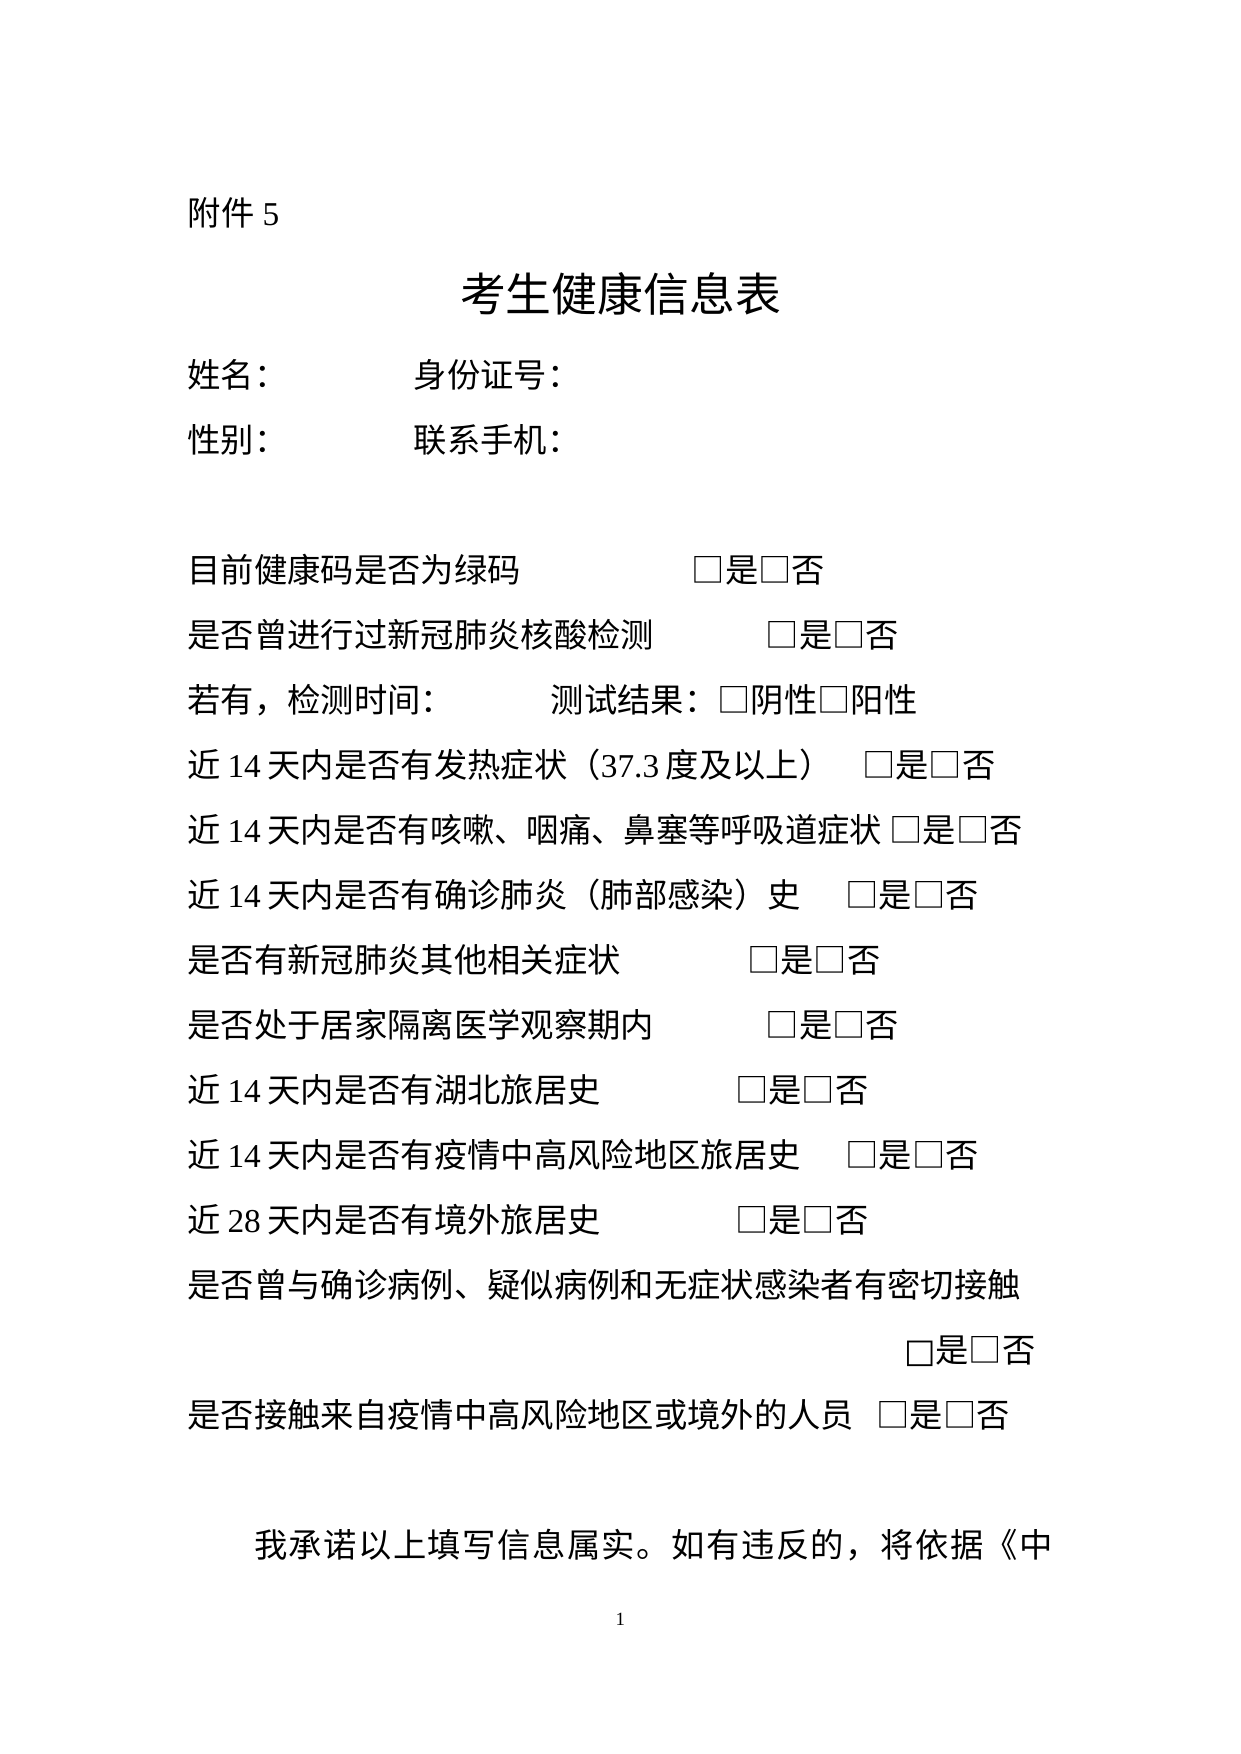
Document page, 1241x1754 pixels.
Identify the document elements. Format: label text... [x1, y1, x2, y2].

text 是否接触来自疫情中高风险地区或境外的人员 □是□否 [187, 1381, 1053, 1446]
text 近28天内是否有境外旅居史 □是□否 [187, 1186, 1053, 1251]
text 是否曾与确诊病例、疑似病例和无症状感染者有密切接触 [187, 1251, 1053, 1316]
text 是否曾进行过新冠肺炎核酸检测 □是□否 [187, 601, 1053, 666]
text 是否处于居家隔离医学观察期内 □是□否 [187, 991, 1053, 1056]
text 近14天内是否有发热症状（37.3度及以上） □是□否 [187, 731, 1053, 796]
text 近14天内是否有咳嗽、咽痛、鼻塞等呼吸道症状 □是□否 [187, 796, 1053, 861]
text 目前健康码是否为绿码 □是□否 [187, 536, 1053, 601]
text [187, 1511, 1053, 1576]
text 姓名： 身份证号： [187, 341, 1053, 406]
text 附件5 [187, 178, 1053, 243]
text 是否有新冠肺炎其他相关症状 □是□否 [187, 926, 1053, 991]
text 考生健康信息表 [187, 243, 1053, 341]
text 近14天内是否有确诊肺炎（肺部感染）史 □是□否 [187, 861, 1053, 926]
text 若有，检测时间： 测试结果：□阴性□阳性 [187, 666, 1103, 731]
text 近14天内是否有湖北旅居史 □是□否 [187, 1056, 1053, 1121]
text □是□否 [187, 1316, 1053, 1381]
text 近14天内是否有疫情中高风险地区旅居史 □是□否 [187, 1121, 1053, 1186]
text 性别： 联系手机： [187, 406, 1053, 471]
